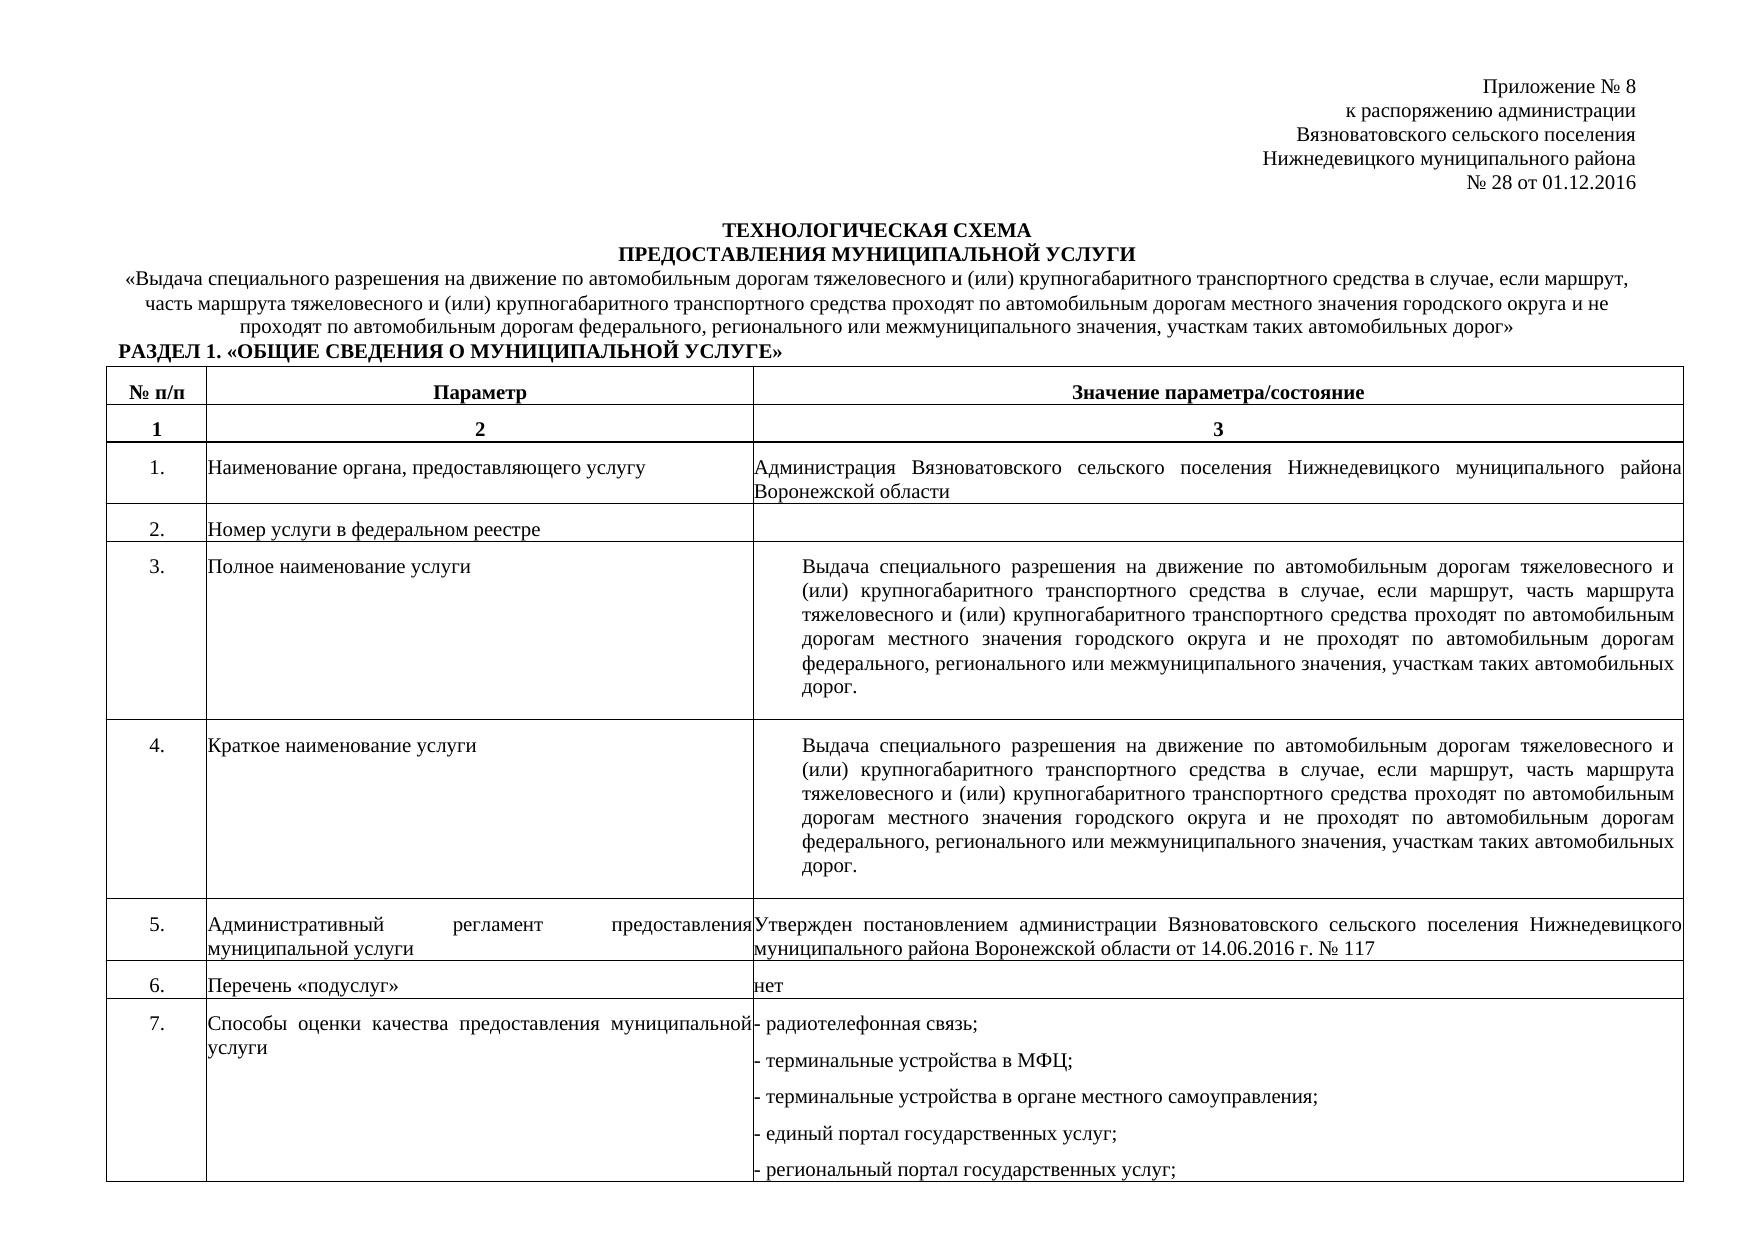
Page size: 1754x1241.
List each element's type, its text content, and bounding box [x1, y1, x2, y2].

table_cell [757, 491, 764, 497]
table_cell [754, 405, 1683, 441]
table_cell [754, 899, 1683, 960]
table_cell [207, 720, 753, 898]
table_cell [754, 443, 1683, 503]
text Вязноватовского сельского поселения [118, 122, 1636, 146]
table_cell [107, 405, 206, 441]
text РАЗДЕЛ 1. «ОБЩИЕ СВЕДЕНИЯ О МУНИЦИПАЛЬНОЙ УСЛУГЕ» [118, 338, 1636, 363]
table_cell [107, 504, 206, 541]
text к распоряжению администрации [118, 98, 1636, 122]
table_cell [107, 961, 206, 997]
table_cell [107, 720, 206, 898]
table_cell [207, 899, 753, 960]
text «Выдача специального разрешения на движение по автомобильным дорогам тяжеловесного и (или) крупногабаритного транспортного средства в случае, если маршрут, часть маршрута тяжеловесного и (или) крупногабаритного транспортного средства проходят по автомобильным дорогам местного значения городского округа и не проходят по автомобильным дорогам федерального, регионального или межмуниципального значения, участкам таких автомобильных дорог» [118, 266, 1636, 338]
text Приложение № 8 [118, 74, 1636, 98]
text ПРЕДОСТАВЛЕНИЯ МУНИЦИПАЛЬНОЙ УСЛУГИ [118, 242, 1636, 266]
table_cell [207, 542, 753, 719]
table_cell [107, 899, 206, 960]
text № 28 от 01.12.2016 [118, 170, 1636, 194]
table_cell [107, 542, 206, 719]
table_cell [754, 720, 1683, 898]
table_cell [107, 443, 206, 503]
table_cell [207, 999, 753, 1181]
text ТЕХНОЛОГИЧЕСКАЯ СХЕМА [118, 218, 1636, 242]
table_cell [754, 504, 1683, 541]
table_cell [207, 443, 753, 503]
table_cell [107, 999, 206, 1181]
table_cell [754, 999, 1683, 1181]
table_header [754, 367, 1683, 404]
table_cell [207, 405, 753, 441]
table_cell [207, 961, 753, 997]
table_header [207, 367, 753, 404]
text Нижнедевицкого муниципального района [118, 146, 1636, 170]
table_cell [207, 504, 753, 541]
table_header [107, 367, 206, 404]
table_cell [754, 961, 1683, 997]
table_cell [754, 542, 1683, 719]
